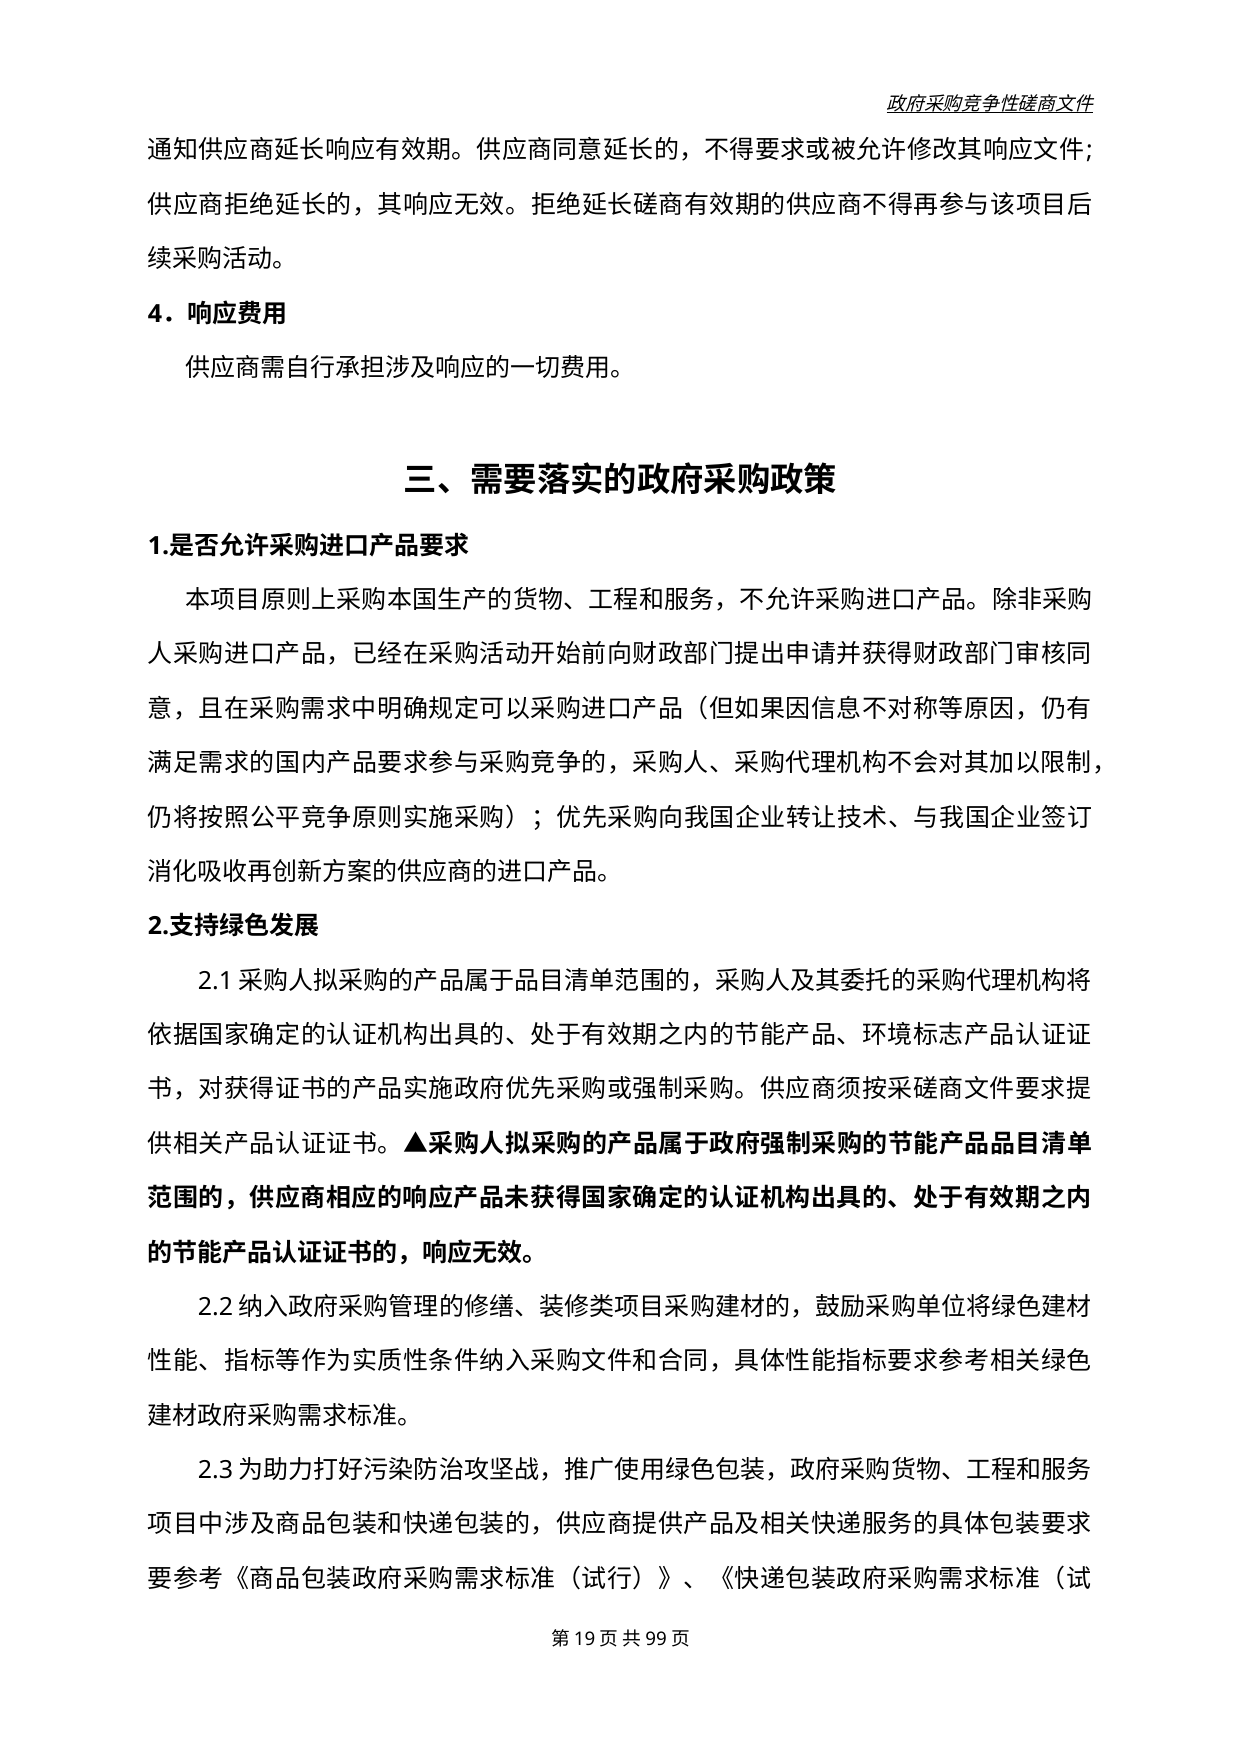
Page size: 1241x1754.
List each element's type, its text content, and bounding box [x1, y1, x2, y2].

text 2.2纳入政府采购管理的修缮、装修类项目采购建材的，鼓励采购单位将绿色建材性能、指标等作为实质性条件纳入采购文件和合同，具体性能指标要求参考相关绿色建材政府采购需求标准。 [148, 1286, 1092, 1431]
text 2.1采购人拟采购的产品属于品目清单范围的，采购人及其委托的采购代理机构将依据国家确定的认证机构出具的、处于有效期之内的节能产品、环境标志产品认证证书，对获得证书的产品实施政府优先采购或强制采购。供应商须按采磋商文件要求提供相关产品认证证书。▲采购人拟采购的产品属于政府强制采购的节能产品品目清单范围的，供应商相应的响应产品未获得国家确定的认证机构出具的、处于有效期之内的节能产品认证证书的，响应无效。 [148, 960, 1092, 1268]
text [148, 130, 1092, 275]
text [148, 1449, 1092, 1594]
text 2.支持绿色发展 [148, 906, 1092, 942]
text 1.是否允许采购进口产品要求 [148, 525, 1092, 561]
text 4．响应费用 [148, 293, 1092, 329]
text 三、需要落实的政府采购政策 [148, 453, 1092, 501]
text 本项目原则上采购本国生产的货物、工程和服务，不允许采购进口产品。除非采购人采购进口产品，已经在采购活动开始前向财政部门提出申请并获得财政部门审核同意，且在采购需求中明确规定可以采购进口产品（但如果因信息不对称等原因，仍有满足需求的国内产品要求参与采购竞争的，采购人、采购代理机构不会对其加以限制，仍将按照公平竞争原则实施采购）；优先采购向我国企业转让技术、与我国企业签订消化吸收再创新方案的供应商的进口产品。 [148, 579, 1092, 888]
text 供应商需自行承担涉及响应的一切费用。 [148, 347, 1092, 384]
